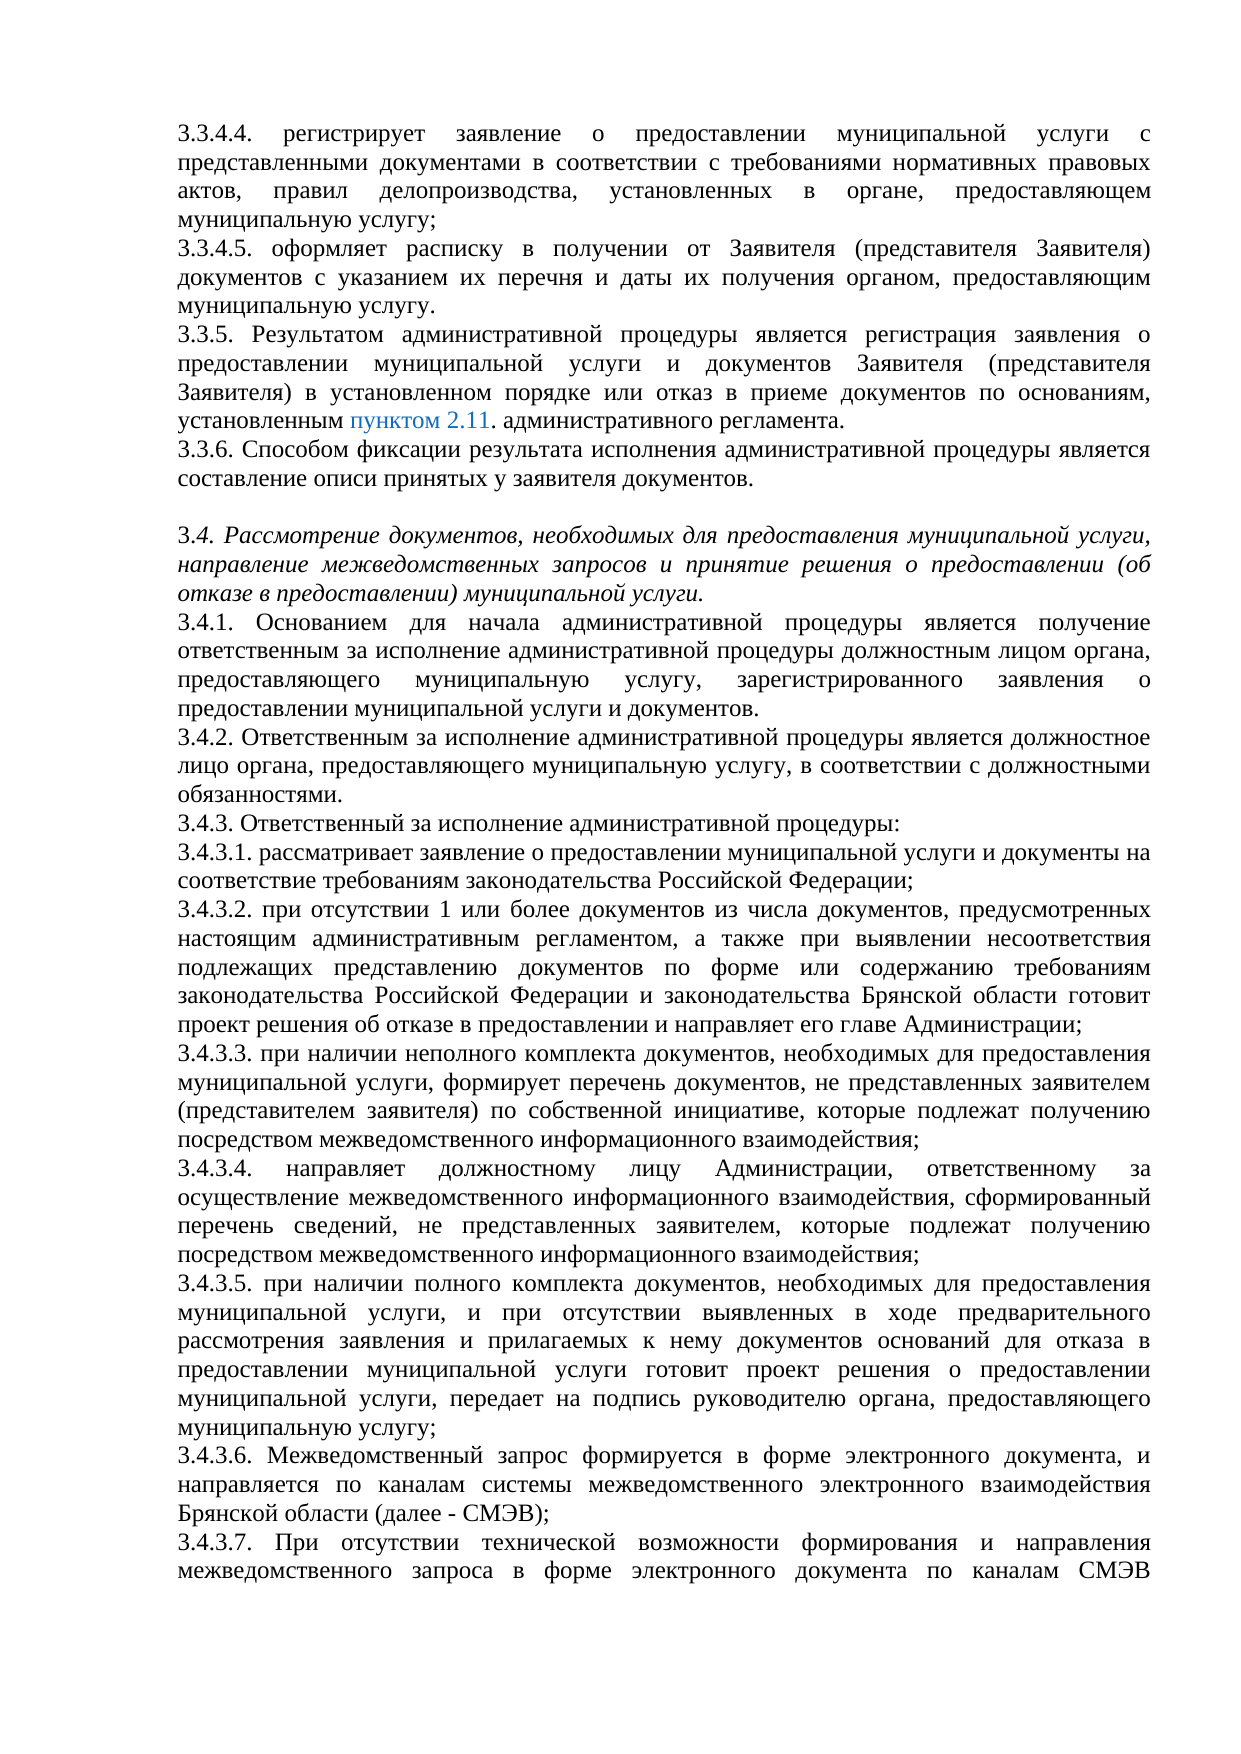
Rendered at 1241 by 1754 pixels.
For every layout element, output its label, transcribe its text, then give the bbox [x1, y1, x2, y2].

text 3.4.3.3. при наличии неполного комплекта документов, необходимых для предоставления муниципальной услуги, формирует перечень документов, не представленных заявителем (представителем заявителя) по собственной инициативе, которые подлежат получению посредством межведомственного информационного взаимодействия; [177, 1038, 1152, 1153]
text 3.4. Рассмотрение документов, необходимых для предоставления муниципальной услуги, направление межведомственных запросов и принятие решения о предоставлении (об отказе в предоставлении) муниципальной услуги. [177, 521, 1152, 607]
text 3.4.3.1. рассматривает заявление о предоставлении муниципальной услуги и документы на соответствие требованиям законодательства Российской Федерации; [177, 837, 1152, 894]
text 3.3.6. Способом фиксации результата исполнения административной процедуры является составление описи принятых у заявителя документов. [177, 434, 1152, 492]
text 3.3.4.4. регистрирует заявление о предоставлении муниципальной услуги с представленными документами в соответствии с требованиями нормативных правовых актов, правил делопроизводства, установленных в органе, предоставляющем муниципальную услугу; [177, 118, 1152, 233]
text 3.4.3. Ответственный за исполнение административной процедуры: [177, 808, 1152, 837]
text 3.3.5. Результатом административной процедуры является регистрация заявления о предоставлении муниципальной услуги и документов Заявителя (представителя Заявителя) в установленном порядке или отказ в приеме документов по основаниям, установленным пунктом 2.11. административного регламента. [177, 319, 1152, 434]
text 3.4.2. Ответственным за исполнение административной процедуры является должностное лицо органа, предоставляющего муниципальную услугу, в соответствии с должностными обязанностями. [177, 722, 1152, 808]
text 3.4.3.5. при наличии полного комплекта документов, необходимых для предоставления муниципальной услуги, и при отсутствии выявленных в ходе предварительного рассмотрения заявления и прилагаемых к нему документов оснований для отказа в предоставлении муниципальной услуги готовит проект решения о предоставлении муниципальной услуги, передает на подпись руководителю органа, предоставляющего муниципальную услугу; [177, 1268, 1152, 1441]
text 3.3.4.5. оформляет расписку в получении от Заявителя (представителя Заявителя) документов с указанием их перечня и даты их получения органом, предоставляющим муниципальную услугу. [177, 233, 1152, 319]
text 3.4.1. Основанием для начала административной процедуры является получение ответственным за исполнение административной процедуры должностным лицом органа, предоставляющего муниципальную услугу, зарегистрированного заявления о предоставлении муниципальной услуги и документов. [177, 607, 1152, 722]
text 3.4.3.6. Межведомственный запрос формируется в форме электронного документа, и направляется по каналам системы межведомственного электронного взаимодействия Брянской области (далее - СМЭВ); [177, 1441, 1152, 1527]
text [177, 1527, 1152, 1584]
text 3.4.3.2. при отсутствии 1 или более документов из числа документов, предусмотренных настоящим административным регламентом, а также при выявлении несоответствия подлежащих представлению документов по форме или содержанию требованиям законодательства Российской Федерации и законодательства Брянской области готовит проект решения об отказе в предоставлении и направляет его главе Администрации; [177, 894, 1152, 1038]
text 3.4.3.4. направляет должностному лицу Администрации, ответственному за осуществление межведомственного информационного взаимодействия, сформированный перечень сведений, не представленных заявителем, которые подлежат получению посредством межведомственного информационного взаимодействия; [177, 1153, 1152, 1268]
